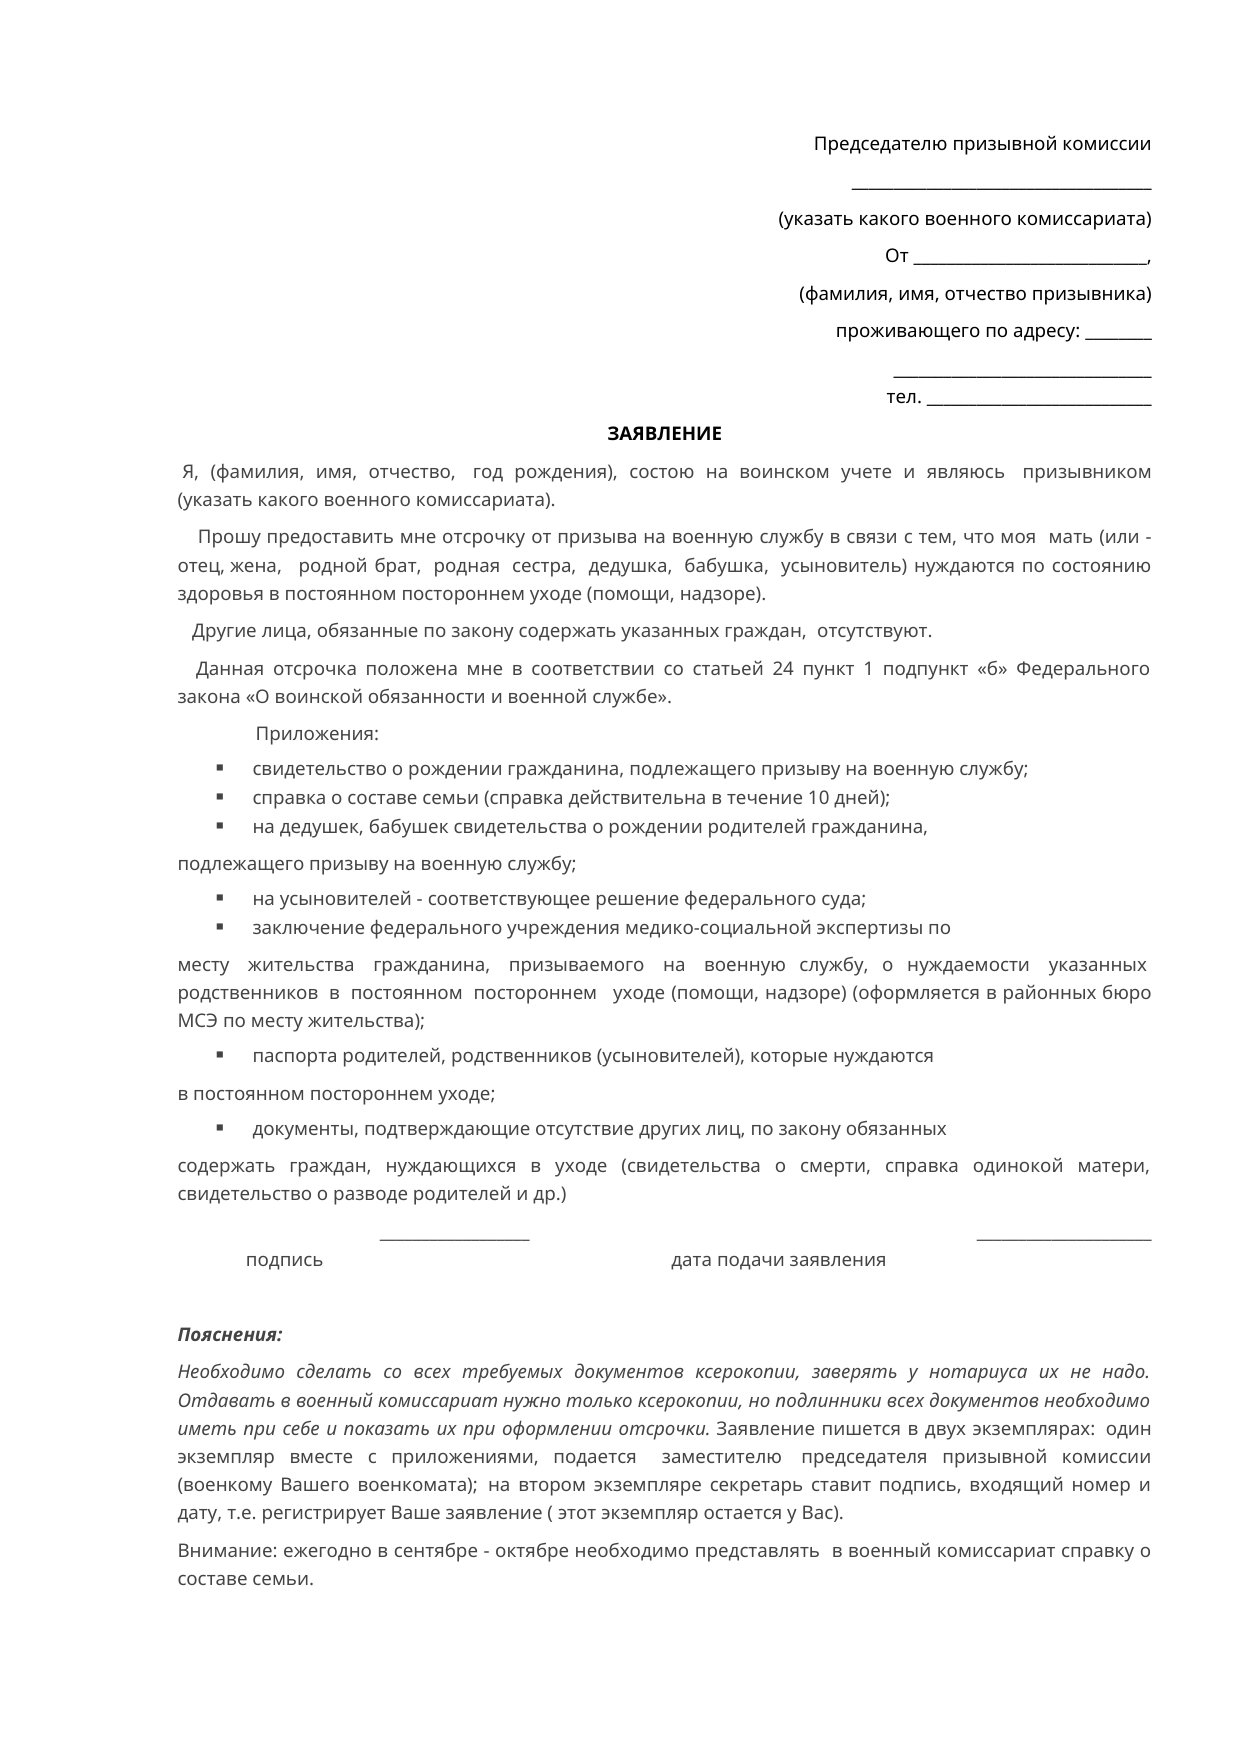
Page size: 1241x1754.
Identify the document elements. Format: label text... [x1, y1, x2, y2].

text Данная отсрочка положена мне в соответствии со статьей 24 пункт 1 подпункт «б» Федерального закона «О воинской обязанности и военной службе». [177, 652, 1152, 709]
list на дедушек, бабушек свидетельства о рождении родителей гражданина, [215, 813, 1152, 838]
text Прошу предоставить мне отсрочку от призыва на военную службу в связи с тем, что моя мать (или - отец, жена, родной брат, родная сестра, дедушка, бабушка, усыновитель) нуждаются по состоянию здоровья в постоянном постороннем уходе (помощи, надзоре). [177, 521, 1152, 606]
text Внимание: ежегодно в сентябре - октябре необходимо представлять в военный комиссариат справку о составе семьи. [177, 1534, 1152, 1591]
text Приложения: [177, 718, 1152, 746]
text Необходимо сделать со всех требуемых документов ксерокопии, заверять у нотариуса их не надо. Отдавать в военный комиссариат нужно только ксерокопии, но подлинники всех документов необходимо иметь при себе и показать их при оформлении отсрочки. Заявление пишется в двух экземплярах: один экземпляр вместе с приложениями, подается заместителю председателя призывной комиссии (военкому Вашего военкомата); на втором экземпляре секретарь ставит подпись, входящий номер и дату, т.е. регистрирует Ваше заявление ( этот экземпляр остается у Вас). [177, 1356, 1152, 1525]
text в постоянном постороннем уходе; [177, 1077, 1152, 1106]
list заключение федерального учреждения медико-социальной экспертизы по [215, 914, 1152, 939]
text Председателю призывной комиссии [177, 127, 1152, 156]
text подлежащего призыву на военную службу; [177, 848, 1152, 876]
text __________________ _____________________ подпись дата подачи заявления [177, 1216, 1152, 1272]
text месту жительства гражданина, призываемого на военную службу, о нуждаемости указанных родственников в постоянном постороннем уходе (помощи, надзоре) (оформляется в районных бюро МСЭ по месту жительства); [177, 949, 1152, 1033]
list справка о составе семьи (справка действительна в течение 10 дней); [215, 784, 1152, 810]
text Другие лица, обязанные по закону содержать указанных граждан, отсутствуют. [177, 615, 1152, 643]
text содержать граждан, нуждающихся в уходе (свидетельства о смерти, справка одинокой матери, свидетельство о разводе родителей и др.) [177, 1150, 1152, 1206]
text Я, (фамилия, имя, отчество, год рождения), состою на воинском учете и являюсь призывником (указать какого военного комиссариата). [177, 456, 1152, 512]
text проживающего по адресу: ________ [177, 315, 1152, 343]
list паспорта родителей, родственников (усыновителей), которые нуждаются [215, 1043, 1152, 1068]
text От ____________________________, [177, 240, 1152, 268]
text Пояснения: [177, 1319, 1152, 1347]
list свидетельство о рождении гражданина, подлежащего призыву на военную службу; [215, 756, 1152, 781]
list на усыновителей - соответствующее решение федерального суда; [215, 885, 1152, 911]
text ____________________________________ [177, 165, 1152, 193]
text ЗАЯВЛЕНИЕ [177, 418, 1152, 446]
text _______________________________ тел. ___________________________ [177, 352, 1152, 409]
text (указать какого военного комиссариата) [177, 202, 1152, 231]
text (фамилия, имя, отчество призывника) [177, 277, 1152, 306]
list документы, подтверждающие отсутствие других лиц, по закону обязанных [215, 1115, 1152, 1141]
